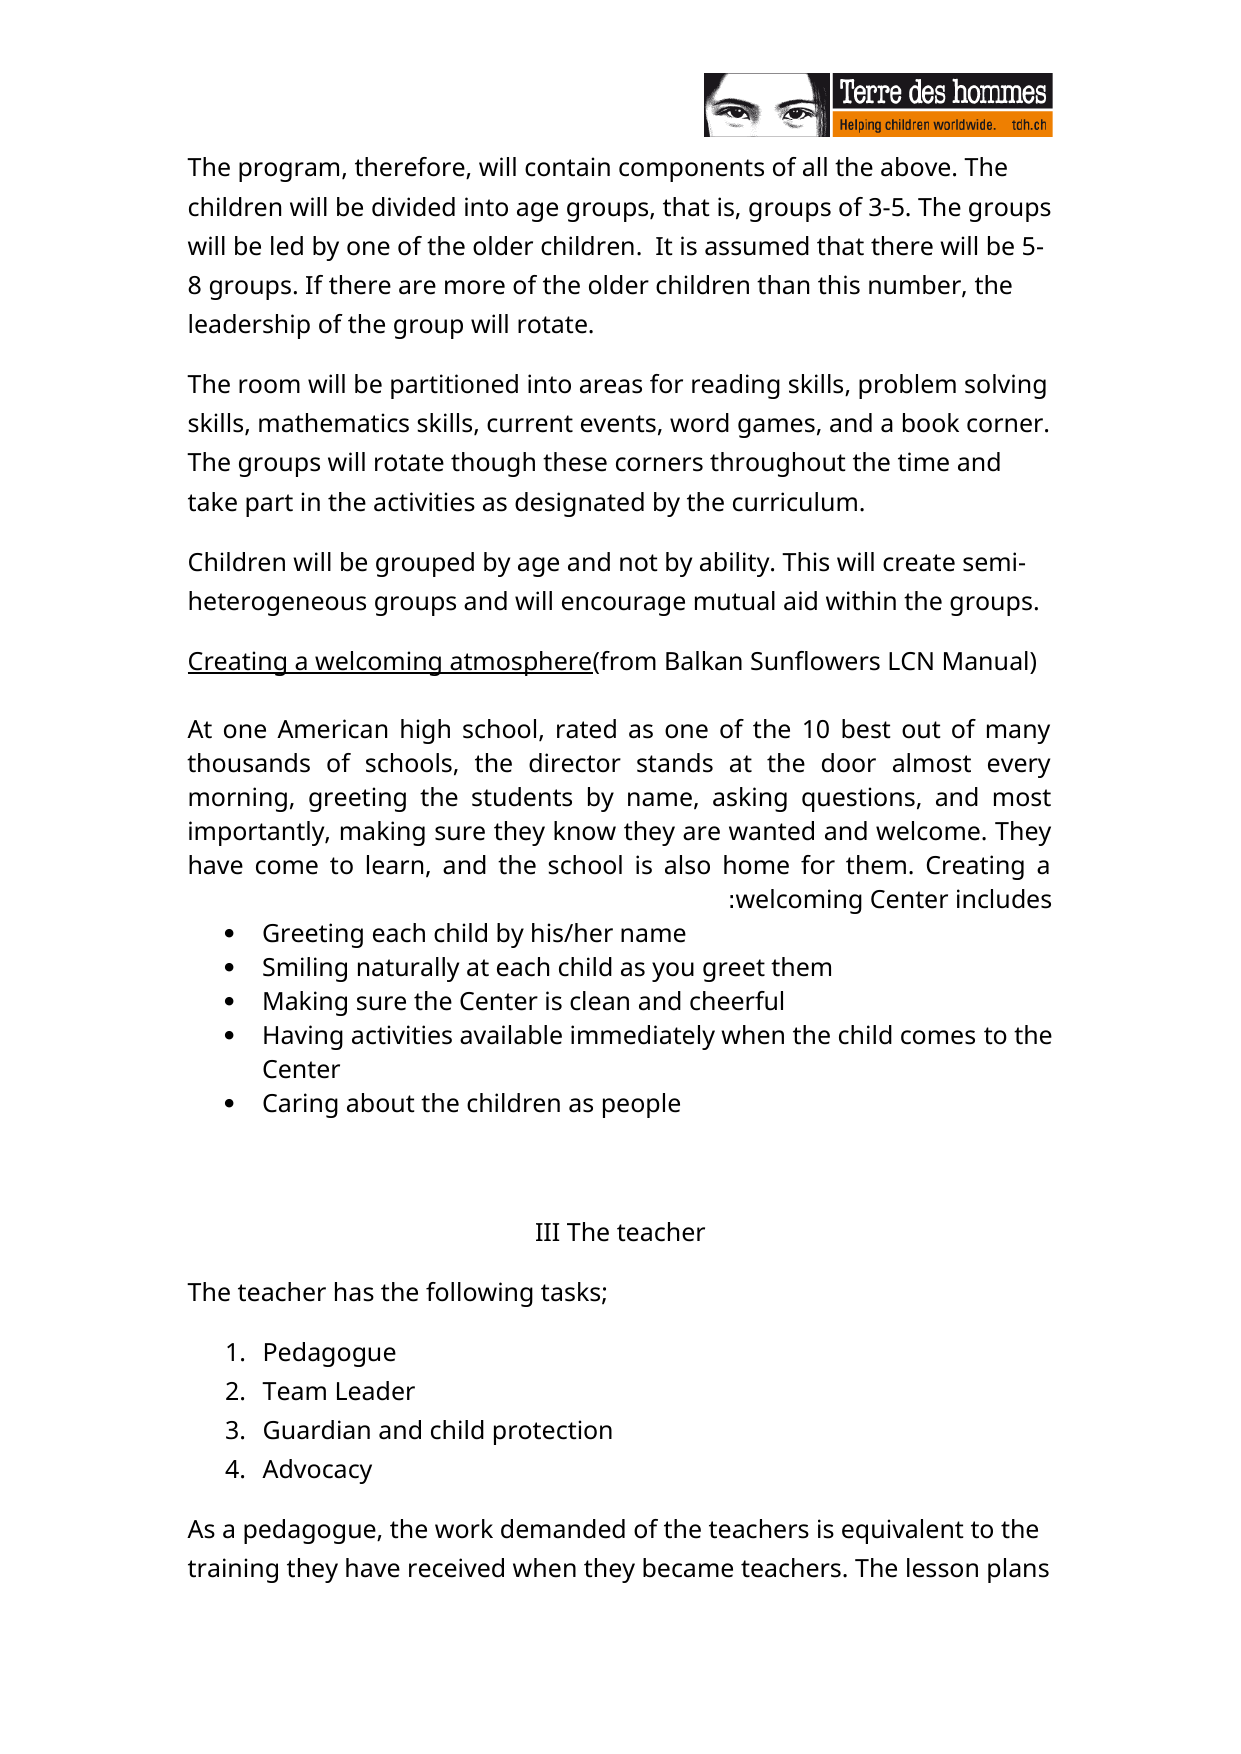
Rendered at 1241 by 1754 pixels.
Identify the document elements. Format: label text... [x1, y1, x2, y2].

list Greeting each child by his/her name [225, 916, 1053, 950]
list Advocacy [225, 1452, 1053, 1486]
picture [704, 73, 1053, 137]
text Children will be grouped by age and not by ability. This will create semi-heterogeneous groups and will encourage mutual aid within the groups. [187, 544, 1053, 617]
list Having activities available immediately when the child comes to the Center [225, 1018, 1053, 1086]
text Creating a welcoming atmosphere(from Balkan Sunflowers LCN Manual) [187, 643, 1053, 677]
text The teacher has the following tasks; [187, 1274, 1053, 1308]
text III The teacher [187, 1214, 1053, 1248]
list Smiling naturally at each child as you greet them [225, 950, 1053, 984]
text The program, therefore, will contain components of all the above. The children will be divided into age groups, that is, groups of 3-5. The groups will be led by one of the older children. It is assumed that there will be 5-8 groups. If there are more of the older children than this number, the leadership of the group will rotate. [187, 150, 1053, 341]
list Caring about the children as people [225, 1086, 1053, 1120]
list Making sure the Center is clean and cheerful [225, 984, 1053, 1018]
list Team Leader [225, 1373, 1053, 1407]
list Pedagogue [225, 1334, 1053, 1368]
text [187, 1512, 1053, 1585]
text At one American high school, rated as one of the 10 best out of many thousands of schools, the director stands at the door almost every morning, greeting the students by name, asking questions, and most importantly, making sure they know they are wanted and welcome. They have come to learn, and the school is also home for them. Creating a welcoming Center includes: [187, 711, 1053, 916]
list Guardian and child protection [225, 1413, 1053, 1447]
text The room will be partitioned into areas for reading skills, problem solving skills, mathematics skills, current events, word games, and a book corner. The groups will rotate though these corners throughout the time and take part in the activities as designated by the curriculum. [187, 367, 1053, 518]
